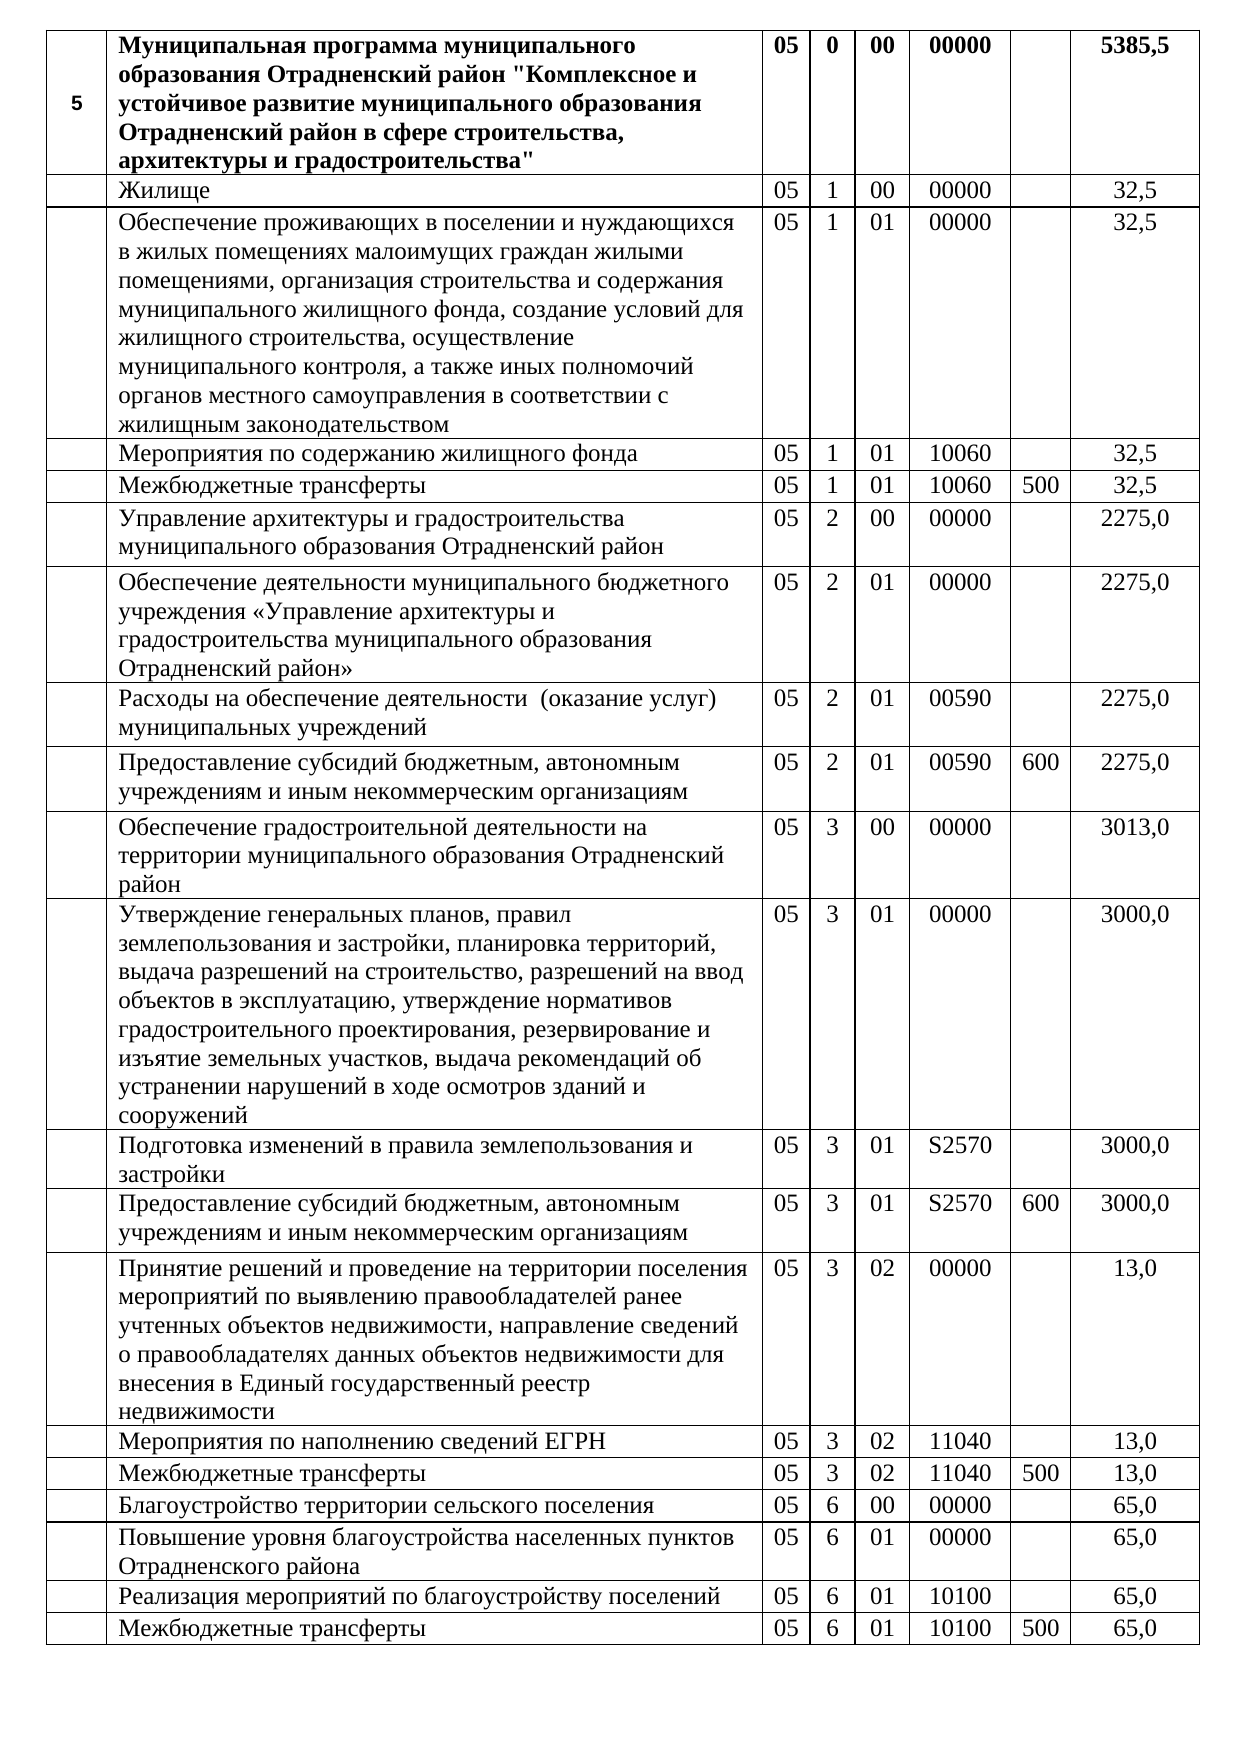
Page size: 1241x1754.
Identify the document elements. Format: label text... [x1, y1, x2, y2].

table_cell [1011, 503, 1070, 566]
table_cell [47, 1581, 106, 1612]
table_cell Межбюджетные трансферты [107, 471, 762, 502]
table_cell 01 [856, 1613, 909, 1644]
table_cell 02 [856, 1426, 909, 1457]
table_cell [47, 1523, 106, 1580]
table_cell [47, 1130, 106, 1187]
table_cell 05 [763, 1523, 809, 1580]
table_cell [47, 1426, 106, 1457]
table_cell 2275,0 [1071, 683, 1199, 746]
table_cell [47, 812, 106, 898]
table_cell 00 [856, 812, 909, 898]
table_cell 00 [856, 31, 909, 174]
table_cell Реализация мероприятий по благоустройству поселений [107, 1581, 762, 1612]
table_cell 3 [811, 1426, 854, 1457]
table_cell 2 [811, 747, 854, 811]
table_cell [47, 567, 106, 682]
table_cell 11040 [910, 1458, 1010, 1489]
table_cell 02 [856, 1253, 909, 1425]
table_cell 01 [856, 567, 909, 682]
table_cell Подготовка изменений в правила землепользования и застройки [107, 1130, 762, 1187]
table_cell 01 [856, 1130, 909, 1187]
table_cell 05 [763, 1581, 809, 1612]
table_cell [47, 1613, 106, 1644]
table_cell 01 [856, 439, 909, 469]
table_cell 00000 [910, 899, 1010, 1129]
table_cell 600 [1011, 747, 1070, 811]
table_cell 05 [763, 567, 809, 682]
table_cell 10060 [910, 439, 1010, 469]
table_cell 05 [763, 899, 809, 1129]
table_cell Мероприятия по наполнению сведений ЕГРН [107, 1426, 762, 1457]
table_cell 05 [763, 1426, 809, 1457]
table_cell 05 [763, 1189, 809, 1252]
table_cell 01 [856, 1581, 909, 1612]
table_cell 11040 [910, 1426, 1010, 1457]
table_cell 00000 [910, 567, 1010, 682]
table_cell 3 [811, 1458, 854, 1489]
table_cell 01 [856, 683, 909, 746]
table_cell 10100 [910, 1581, 1010, 1612]
table_cell 3000,0 [1071, 1189, 1199, 1252]
table_cell [1011, 567, 1070, 682]
table_cell [47, 1189, 106, 1252]
table_cell [1011, 439, 1070, 469]
table_cell 2275,0 [1071, 567, 1199, 682]
table_cell 3 [811, 899, 854, 1129]
table_cell [1011, 31, 1070, 174]
table_cell 5 [47, 31, 106, 174]
table_cell 500 [1011, 471, 1070, 502]
table_cell 00590 [910, 747, 1010, 811]
table_cell 02 [856, 1458, 909, 1489]
table_cell 32,5 [1071, 175, 1199, 206]
table_cell 00 [856, 175, 909, 206]
table_cell 05 [763, 175, 809, 206]
table_cell 32,5 [1071, 471, 1199, 502]
table_cell 01 [856, 899, 909, 1129]
table_cell 2 [811, 683, 854, 746]
table_cell 00000 [910, 175, 1010, 206]
table_cell [1011, 1426, 1070, 1457]
table_cell 05 [763, 1490, 809, 1521]
table_cell 6 [811, 1523, 854, 1580]
table_cell 13,0 [1071, 1426, 1199, 1457]
table_cell 65,0 [1071, 1581, 1199, 1612]
table_cell 1 [811, 175, 854, 206]
table_cell 3 [811, 1189, 854, 1252]
table_cell 2275,0 [1071, 747, 1199, 811]
table_cell 05 [763, 747, 809, 811]
table_cell Муниципальная программа муниципального образования Отрадненский район "Комплексное и устойчивое развитие муниципального образования Отрадненский район в сфере строительства, архитектуры и градостроительства" [107, 31, 762, 174]
table_cell [47, 1253, 106, 1425]
table_cell Управление архитектуры и градостроительства муниципального образования Отрадненский район [107, 503, 762, 566]
table_cell Обеспечение проживающих в поселении и нуждающихся в жилых помещениях малоимущих граждан жилыми помещениями, организация строительства и содержания муниципального жилищного фонда, создание условий для жилищного строительства, осуществление муниципального контроля, а также иных полномочий органов местного самоуправления в соответствии с жилищным законодательством [107, 208, 762, 437]
table_cell Мероприятия по содержанию жилищного фонда [107, 439, 762, 469]
table_cell [1011, 1581, 1070, 1612]
table_cell 05 [763, 1613, 809, 1644]
table_cell 01 [856, 1523, 909, 1580]
table_cell 00 [856, 1490, 909, 1521]
table_cell 1 [811, 439, 854, 469]
table_cell 1 [811, 471, 854, 502]
table_cell 600 [1011, 1189, 1070, 1252]
table_cell 6 [811, 1613, 854, 1644]
table_cell 05 [763, 1458, 809, 1489]
table_cell 05 [763, 683, 809, 746]
table_cell 3013,0 [1071, 812, 1199, 898]
table_cell 05 [763, 208, 809, 437]
table_cell 500 [1011, 1613, 1070, 1644]
table_cell Предоставление субсидий бюджетным, автономным учреждениям и иным некоммерческим организациям [107, 747, 762, 811]
table_cell Жилище [107, 175, 762, 206]
table_cell [1011, 683, 1070, 746]
table_cell 00000 [910, 31, 1010, 174]
table_cell Благоустройство территории сельского поселения [107, 1490, 762, 1521]
table_cell 00000 [910, 1523, 1010, 1580]
table_cell [47, 208, 106, 437]
table_cell 13,0 [1071, 1253, 1199, 1425]
table_cell S2570 [910, 1189, 1010, 1252]
table_cell Принятие решений и проведение на территории поселения мероприятий по выявлению правообладателей ранее учтенных объектов недвижимости, направление сведений о правообладателях данных объектов недвижимости для внесения в Единый государственный реестр недвижимости [107, 1253, 762, 1425]
table_cell 01 [856, 1189, 909, 1252]
table_cell 1 [811, 208, 854, 437]
table_cell Расходы на обеспечение деятельности (оказание услуг) муниципальных учреждений [107, 683, 762, 746]
table_cell 05 [763, 439, 809, 469]
table_cell [1011, 1523, 1070, 1580]
table_cell [1011, 1490, 1070, 1521]
table_cell 3 [811, 1253, 854, 1425]
table_cell 65,0 [1071, 1490, 1199, 1521]
table_cell 00 [856, 503, 909, 566]
table_cell 6 [811, 1490, 854, 1521]
table_cell [47, 899, 106, 1129]
table_cell Утверждение генеральных планов, правил землепользования и застройки, планировка территорий, выдача разрешений на строительство, разрешений на ввод объектов в эксплуатацию, утверждение нормативов градостроительного проектирования, резервирование и изъятие земельных участков, выдача рекомендаций об устранении нарушений в ходе осмотров зданий и сооружений [107, 899, 762, 1129]
table_cell [1011, 1253, 1070, 1425]
table_cell 00000 [910, 812, 1010, 898]
table_cell 2 [811, 503, 854, 566]
table_cell [47, 471, 106, 502]
table_cell 01 [856, 747, 909, 811]
table_cell 10100 [910, 1613, 1010, 1644]
table_cell 65,0 [1071, 1523, 1199, 1580]
table_cell 00000 [910, 1490, 1010, 1521]
table_cell Межбюджетные трансферты [107, 1458, 762, 1489]
table_cell 05 [763, 812, 809, 898]
table_cell [1011, 175, 1070, 206]
table_cell 2 [811, 567, 854, 682]
table_cell [47, 1458, 106, 1489]
table_cell 13,0 [1071, 1458, 1199, 1489]
table_cell S2570 [910, 1130, 1010, 1187]
table_cell Межбюджетные трансферты [107, 1613, 762, 1644]
table_cell Предоставление субсидий бюджетным, автономным учреждениям и иным некоммерческим организациям [107, 1189, 762, 1252]
table_cell 05 [763, 31, 809, 174]
table_cell 2275,0 [1071, 503, 1199, 566]
table_cell 3000,0 [1071, 1130, 1199, 1187]
table_cell 0 [811, 31, 854, 174]
table_cell [47, 747, 106, 811]
table_cell Обеспечение градостроительной деятельности на территории муниципального образования Отрадненский район [107, 812, 762, 898]
table_cell 10060 [910, 471, 1010, 502]
table_cell [47, 175, 106, 206]
table_cell 32,5 [1071, 208, 1199, 437]
table_cell [47, 439, 106, 469]
table_cell 32,5 [1071, 439, 1199, 469]
table_cell 3 [811, 1130, 854, 1187]
table_cell 00000 [910, 503, 1010, 566]
table_cell 00000 [910, 208, 1010, 437]
table_cell 01 [856, 208, 909, 437]
table_cell [1011, 1130, 1070, 1187]
table_cell 05 [763, 503, 809, 566]
table_cell 00590 [910, 683, 1010, 746]
table_cell 05 [763, 1130, 809, 1187]
table_cell 3000,0 [1071, 899, 1199, 1129]
table_cell [47, 1490, 106, 1521]
table_cell Обеспечение деятельности муниципального бюджетного учреждения «Управление архитектуры и градостроительства муниципального образования Отрадненский район» [107, 567, 762, 682]
table_cell [1011, 899, 1070, 1129]
table_cell 6 [811, 1581, 854, 1612]
table_cell 05 [763, 1253, 809, 1425]
table_cell [47, 683, 106, 746]
table_cell 500 [1011, 1458, 1070, 1489]
table_cell 65,0 [1071, 1613, 1199, 1644]
table_cell 05 [763, 471, 809, 502]
table_cell 5385,5 [1071, 31, 1199, 174]
table_cell [47, 503, 106, 566]
table_cell 3 [811, 812, 854, 898]
table_cell [1011, 812, 1070, 898]
table_cell 00000 [910, 1253, 1010, 1425]
table_cell Повышение уровня благоустройства населенных пунктов Отрадненского района [107, 1523, 762, 1580]
table_cell [1011, 208, 1070, 437]
table_cell 01 [856, 471, 909, 502]
